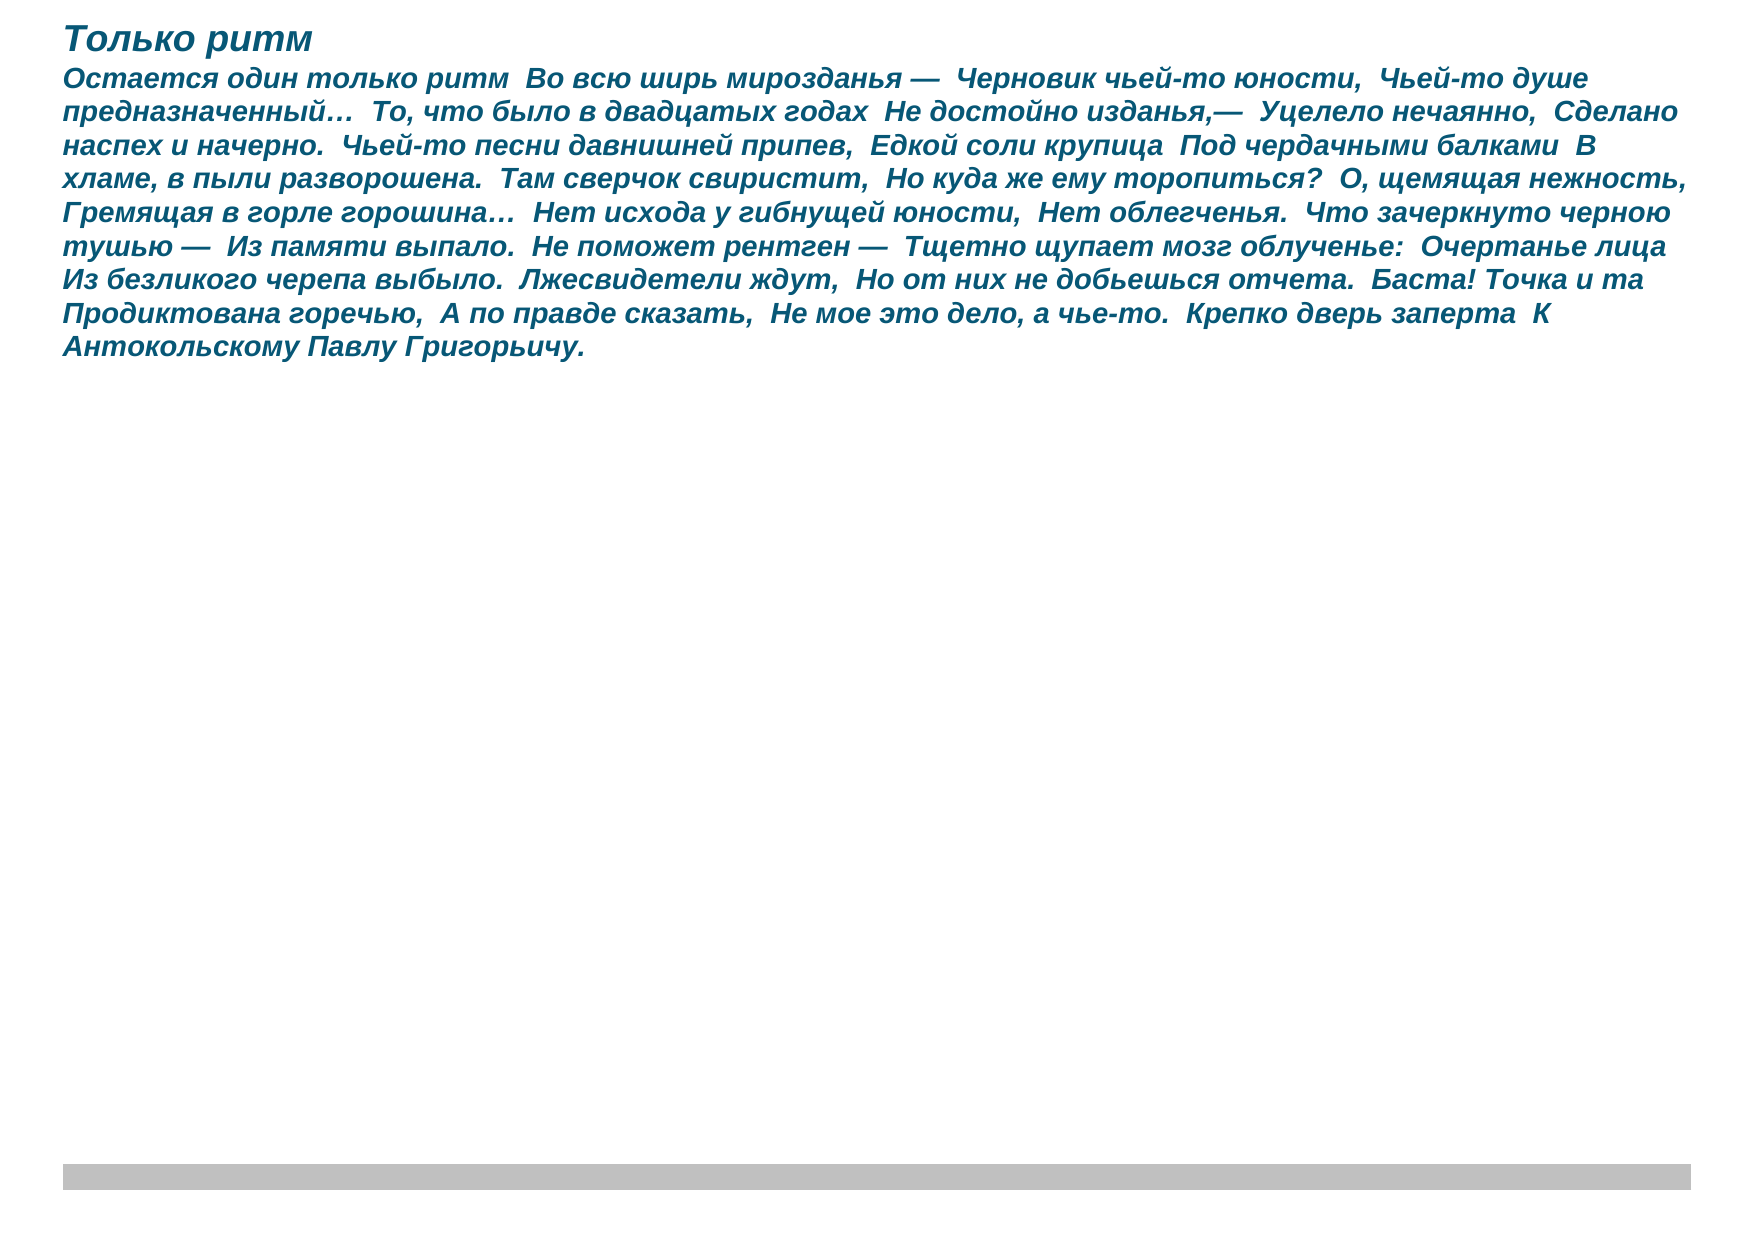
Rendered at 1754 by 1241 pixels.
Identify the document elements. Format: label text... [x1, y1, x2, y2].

text Остается один только ритм [62, 61, 1691, 363]
subtitle Только ритм [62, 17, 1691, 60]
